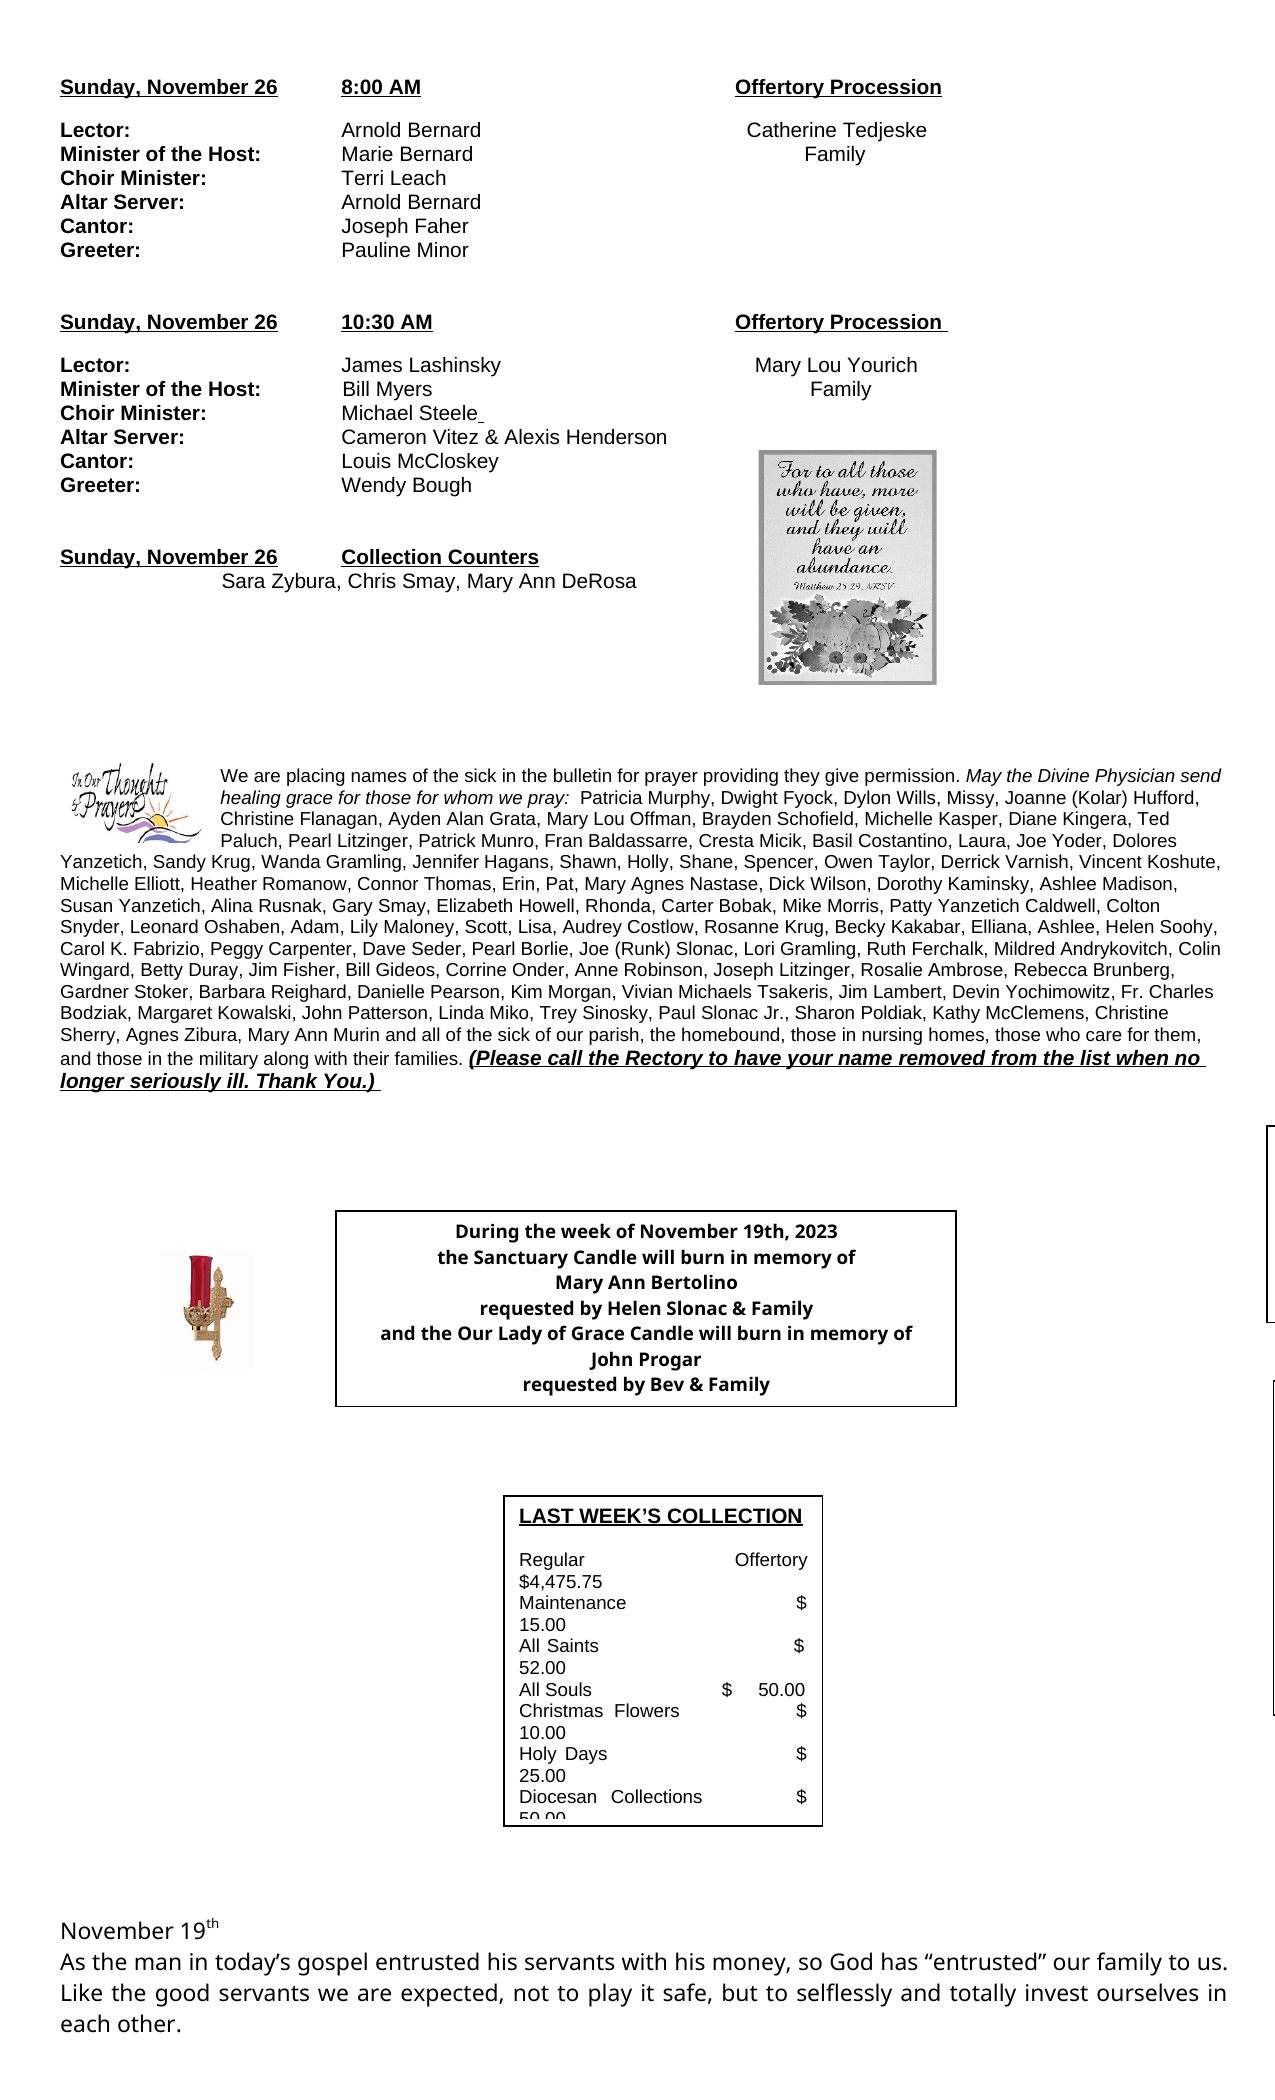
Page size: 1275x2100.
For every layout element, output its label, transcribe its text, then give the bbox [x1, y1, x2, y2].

text Sara Zybura, Chris Smay, Mary Ann DeRosa [60, 568, 1230, 592]
text Lector: James Lashinsky Mary Lou Yourich [60, 353, 1230, 377]
text Altar Server: Arnold Bernard [60, 190, 1230, 214]
text Greeter: Wendy Bough [60, 473, 1230, 497]
text Cantor: Louis McCloskey [60, 449, 1230, 473]
text Minister of the Host: Bill Myers Family [60, 377, 1230, 401]
text Greeter: Pauline Minor [60, 238, 1230, 262]
text Cantor: Joseph Faher [60, 214, 1230, 238]
text Sunday, November 26 10:30 AM Offertory Procession [60, 310, 1230, 334]
picture [70, 763, 201, 842]
text Choir Minister: Michael Steele [60, 401, 1230, 425]
picture [758, 592, 937, 685]
text Altar Server: Cameron Vitez & Alexis Henderson [60, 425, 1230, 449]
text November 19th [60, 1915, 1230, 1946]
picture [159, 1250, 255, 1369]
text Sunday, November 26 8:00 AM Offertory Procession [60, 75, 1230, 99]
text Lector: Arnold Bernard Catherine Tedjeske [60, 118, 1230, 142]
text Sunday, November 26 Collection Counters [60, 544, 1230, 568]
text Minister of the Host: Marie Bernard Family [60, 142, 1230, 166]
text As the man in today’s gospel entrusted his servants with his money, so God has “entrusted” our family to us. Like the good servants we are expected, not to play it safe, but to selflessly and totally invest ourselves in each other. [60, 1946, 1230, 2040]
text We are placing names of the sick in the bulletin for prayer providing they give permission. May the Divine Physician send healing grace for those for whom we pray: Patricia Murphy, Dwight Fyock, Dylon Wills, Missy, Joanne (Kolar) Hufford, Christine Flanagan, Ayden Alan Grata, Mary Lou Offman, Brayden Schofield, Michelle Kasper, Diane Kingera, Ted Paluch, Pearl Litzinger, Patrick Munro, Fran Baldassarre, Cresta Micik, Basil Costantino, Laura, Joe Yoder, Dolores Yanzetich, Sandy Krug, Wanda Gramling, Jennifer Hagans, Shawn, Holly, Shane, Spencer, Owen Taylor, Derrick Varnish, Vincent Koshute, Michelle Elliott, Heather Romanow, Connor Thomas, Erin, Pat, Mary Agnes Nastase, Dick Wilson, Dorothy Kaminsky, Ashlee Madison, Susan Yanzetich, Alina Rusnak, Gary Smay, Elizabeth Howell, Rhonda, Carter Bobak, Mike Morris, Patty Yanzetich Caldwell, Colton Snyder, Leonard Oshaben, Adam, Lily Maloney, Scott, Lisa, Audrey Costlow, Rosanne Krug, Becky Kakabar, Elliana, Ashlee, Helen Soohy, Carol K. Fabrizio, Peggy Carpenter, Dave Seder, Pearl Borlie, Joe (Runk) Slonac, Lori Gramling, Ruth Ferchalk, Mildred Andrykovitch, Colin Wingard, Betty Duray, Jim Fisher, Bill Gideos, Corrine Onder, Anne Robinson, Joseph Litzinger, Rosalie Ambrose, Rebecca Brunberg, Gardner Stoker, Barbara Reighard, Danielle Pearson, Kim Morgan, Vivian Michaels Tsakeris, Jim Lambert, Devin Yochimowitz, Fr. Charles Bodziak, Margaret Kowalski, John Patterson, Linda Miko, Trey Sinosky, Paul Slonac Jr., Sharon Poldiak, Kathy McClemens, Christine Sherry, Agnes Zibura, Mary Ann Murin and all of the sick of our parish, the homebound, those in nursing homes, those who care for them, and those in the military along with their families. (Please call the Rectory to have your name removed from the list when no longer seriously ill. Thank You.) [60, 765, 1230, 1093]
text Choir Minister: Terri Leach [60, 166, 1230, 190]
picture [758, 497, 937, 544]
